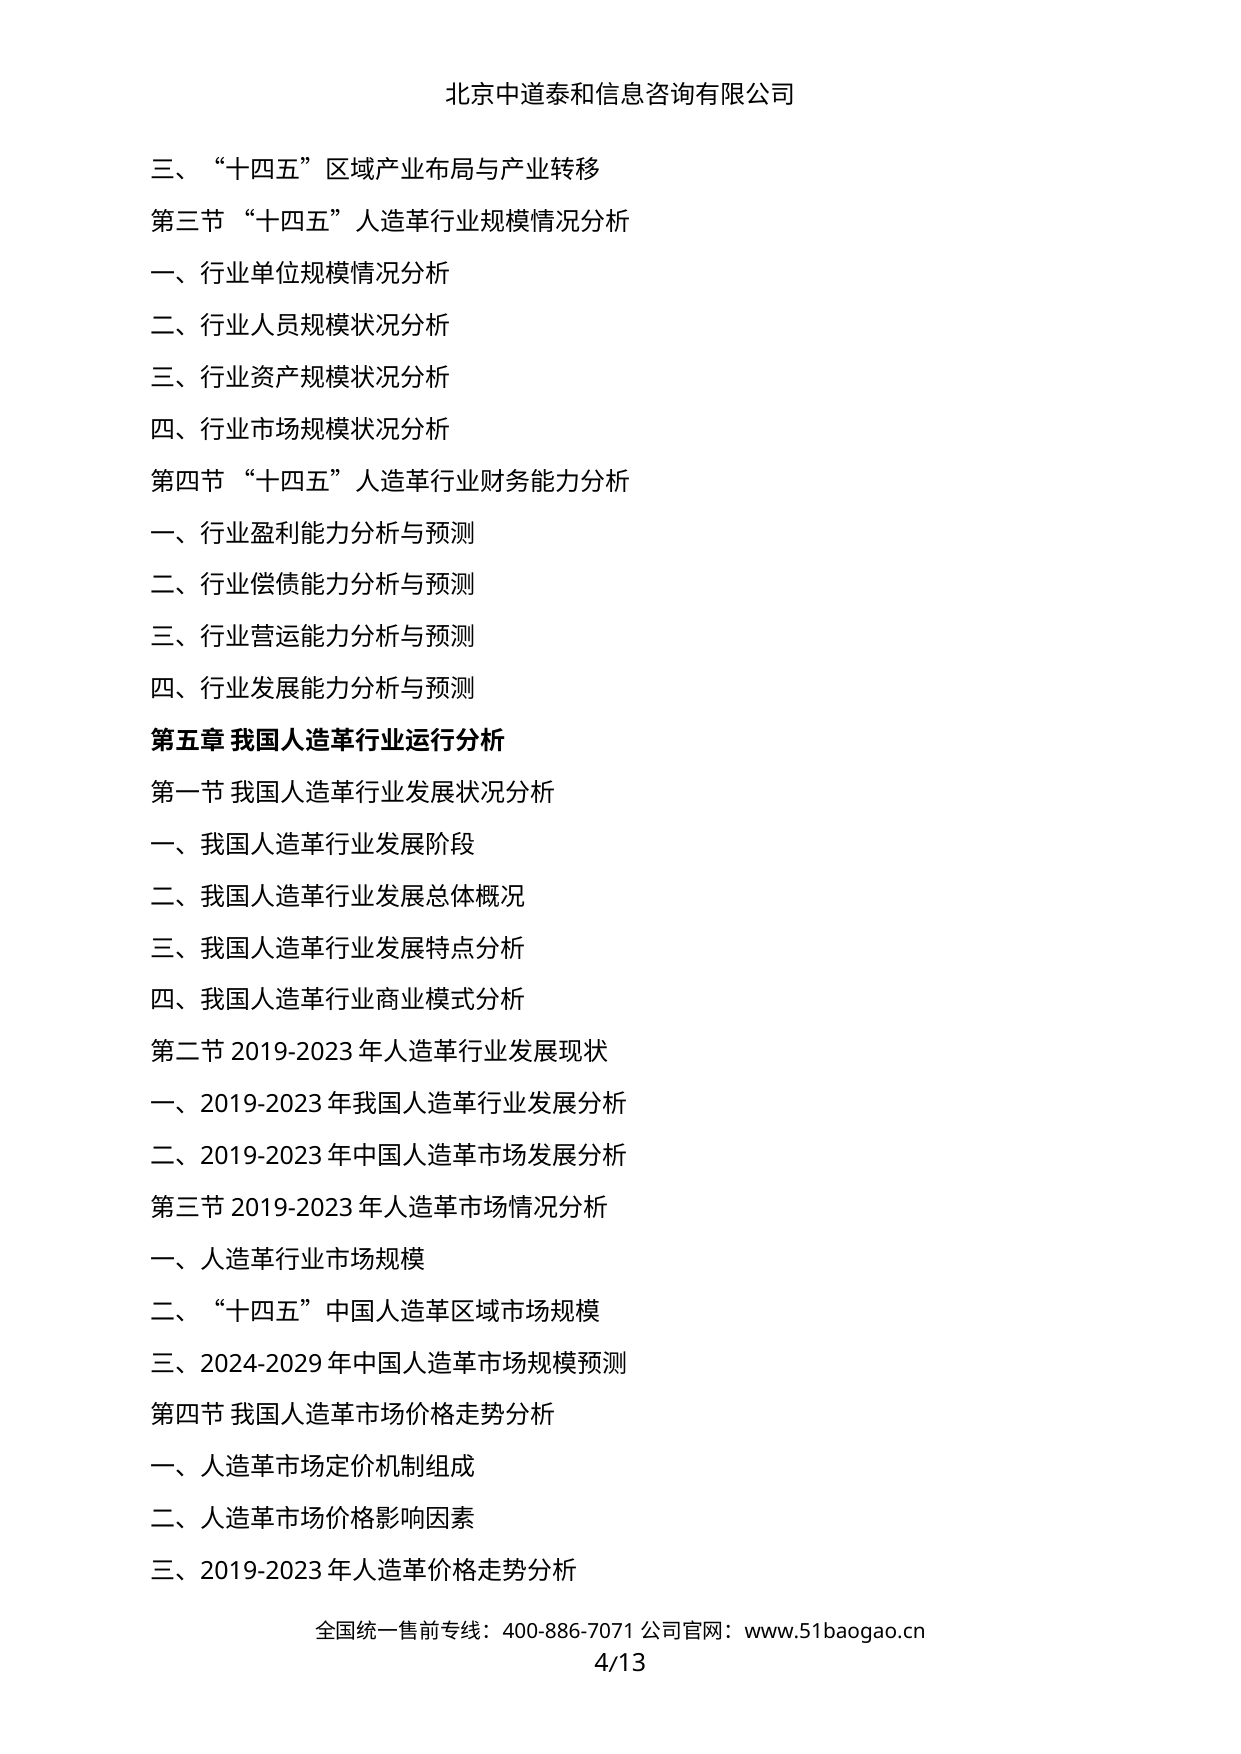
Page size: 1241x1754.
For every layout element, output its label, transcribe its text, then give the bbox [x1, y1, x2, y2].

text 三、我国人造革行业发展特点分析 [150, 928, 1090, 964]
text 第四节 我国人造革市场价格走势分析 [150, 1395, 1090, 1431]
text 三、“十四五”区域产业布局与产业转移 [150, 150, 1090, 186]
text 四、我国人造革行业商业模式分析 [150, 980, 1090, 1016]
text 一、行业盈利能力分析与预测 [150, 513, 1090, 549]
text 三、2019-2023年人造革价格走势分析 [150, 1551, 1090, 1587]
text 第四节 “十四五”人造革行业财务能力分析 [150, 461, 1090, 497]
text 第一节 我国人造革行业发展状况分析 [150, 772, 1090, 809]
text 第三节 “十四五”人造革行业规模情况分析 [150, 202, 1090, 238]
text 第二节 2019-2023年人造革行业发展现状 [150, 1032, 1090, 1068]
text 三、2024-2029年中国人造革市场规模预测 [150, 1343, 1090, 1379]
text 三、行业营运能力分析与预测 [150, 617, 1090, 653]
text 一、我国人造革行业发展阶段 [150, 824, 1090, 861]
text 第三节 2019-2023年人造革市场情况分析 [150, 1187, 1090, 1224]
text 第五章 我国人造革行业运行分析 [150, 721, 1090, 757]
text 四、行业市场规模状况分析 [150, 409, 1090, 446]
text 二、“十四五”中国人造革区域市场规模 [150, 1291, 1090, 1327]
text 一、人造革行业市场规模 [150, 1239, 1090, 1276]
text 二、人造革市场价格影响因素 [150, 1499, 1090, 1535]
text 一、人造革市场定价机制组成 [150, 1447, 1090, 1483]
text 一、行业单位规模情况分析 [150, 254, 1090, 290]
text 二、行业偿债能力分析与预测 [150, 565, 1090, 601]
text 二、行业人员规模状况分析 [150, 306, 1090, 342]
text 三、行业资产规模状况分析 [150, 357, 1090, 394]
text 二、我国人造革行业发展总体概况 [150, 876, 1090, 912]
text 四、行业发展能力分析与预测 [150, 669, 1090, 705]
text 一、2019-2023年我国人造革行业发展分析 [150, 1084, 1090, 1120]
text 二、2019-2023年中国人造革市场发展分析 [150, 1136, 1090, 1172]
